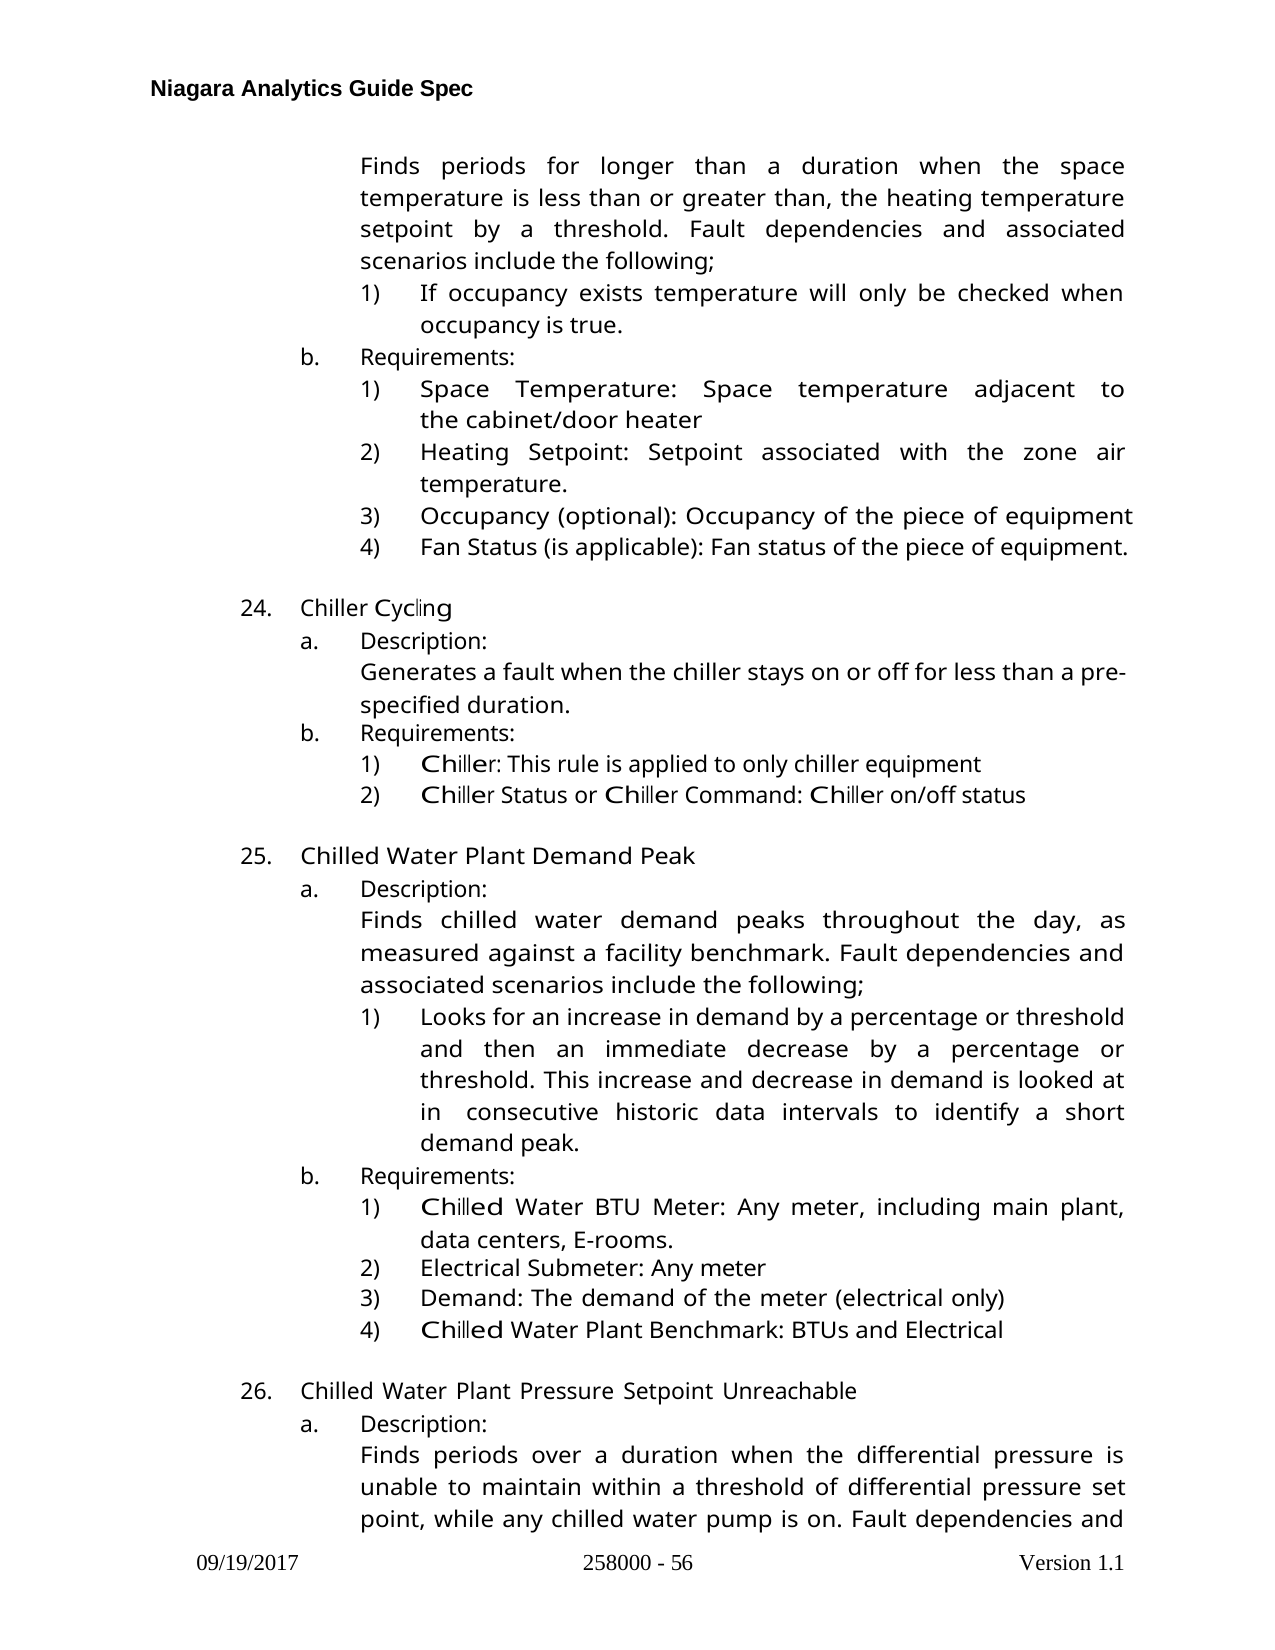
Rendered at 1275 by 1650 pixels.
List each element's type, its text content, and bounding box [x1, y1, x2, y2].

list Chilled Water Plant Pressure Setpoint Unreachable [240, 1375, 1171, 1406]
list Chiller: This rule is applied to only chiller equipment [360, 748, 1171, 779]
text Finds chilled water demand peaks throughout the day, as measured against a facility benchmark. Fault dependencies and associated scenarios include the following; [360, 904, 1126, 1000]
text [360, 1439, 1125, 1534]
list Description: [300, 625, 1171, 656]
list Requirements: [300, 1160, 1171, 1191]
text Generates a fault when the chiller stays on or off for less than a pre- specified duration. [360, 656, 1171, 720]
list Demand: The demand of the meter (electrical only) [360, 1282, 1171, 1313]
list If occupancy exists temperature will only be checked when occupancy is true. [360, 277, 1124, 340]
list Electrical Submeter: Any meter [360, 1256, 1171, 1282]
list Heating Setpoint: Setpoint associated with the zone air temperature. [360, 436, 1126, 499]
list Occupancy (optional): Occupancy of the piece of equipment [360, 500, 1171, 531]
list Requirements: [300, 721, 1171, 747]
list Looks for an increase in demand by a percentage or threshold and then an immediate decrease by a percentage or threshold. This increase and decrease in demand is looked at in consecutive historic data intervals to identify a short demand peak. [360, 1001, 1126, 1158]
list Chiller Status or Chiller Command: Chiller on/off status [360, 779, 1171, 811]
text Finds periods for longer than a duration when the space temperature is less than or greater than, the heating temperature setpoint by a threshold. Fault dependencies and associated scenarios include the following; [360, 150, 1126, 276]
list Chiller Cycling [240, 592, 1171, 623]
list Requirements: [300, 341, 1171, 372]
list Chilled Water BTU Meter: Any meter, including main plant, data centers, E-rooms. [360, 1191, 1124, 1255]
list Description: [300, 1408, 1171, 1439]
list Description: [300, 873, 1171, 904]
list Chilled Water Plant Benchmark: BTUs and Electrical [360, 1314, 1171, 1346]
list Chilled Water Plant Demand Peak [240, 840, 1171, 871]
list Fan Status (is applicable): Fan status of the piece of equipment. [360, 531, 1171, 563]
list Space Temperature: Space temperature adjacent to the cabinet/door heater [360, 372, 1125, 435]
